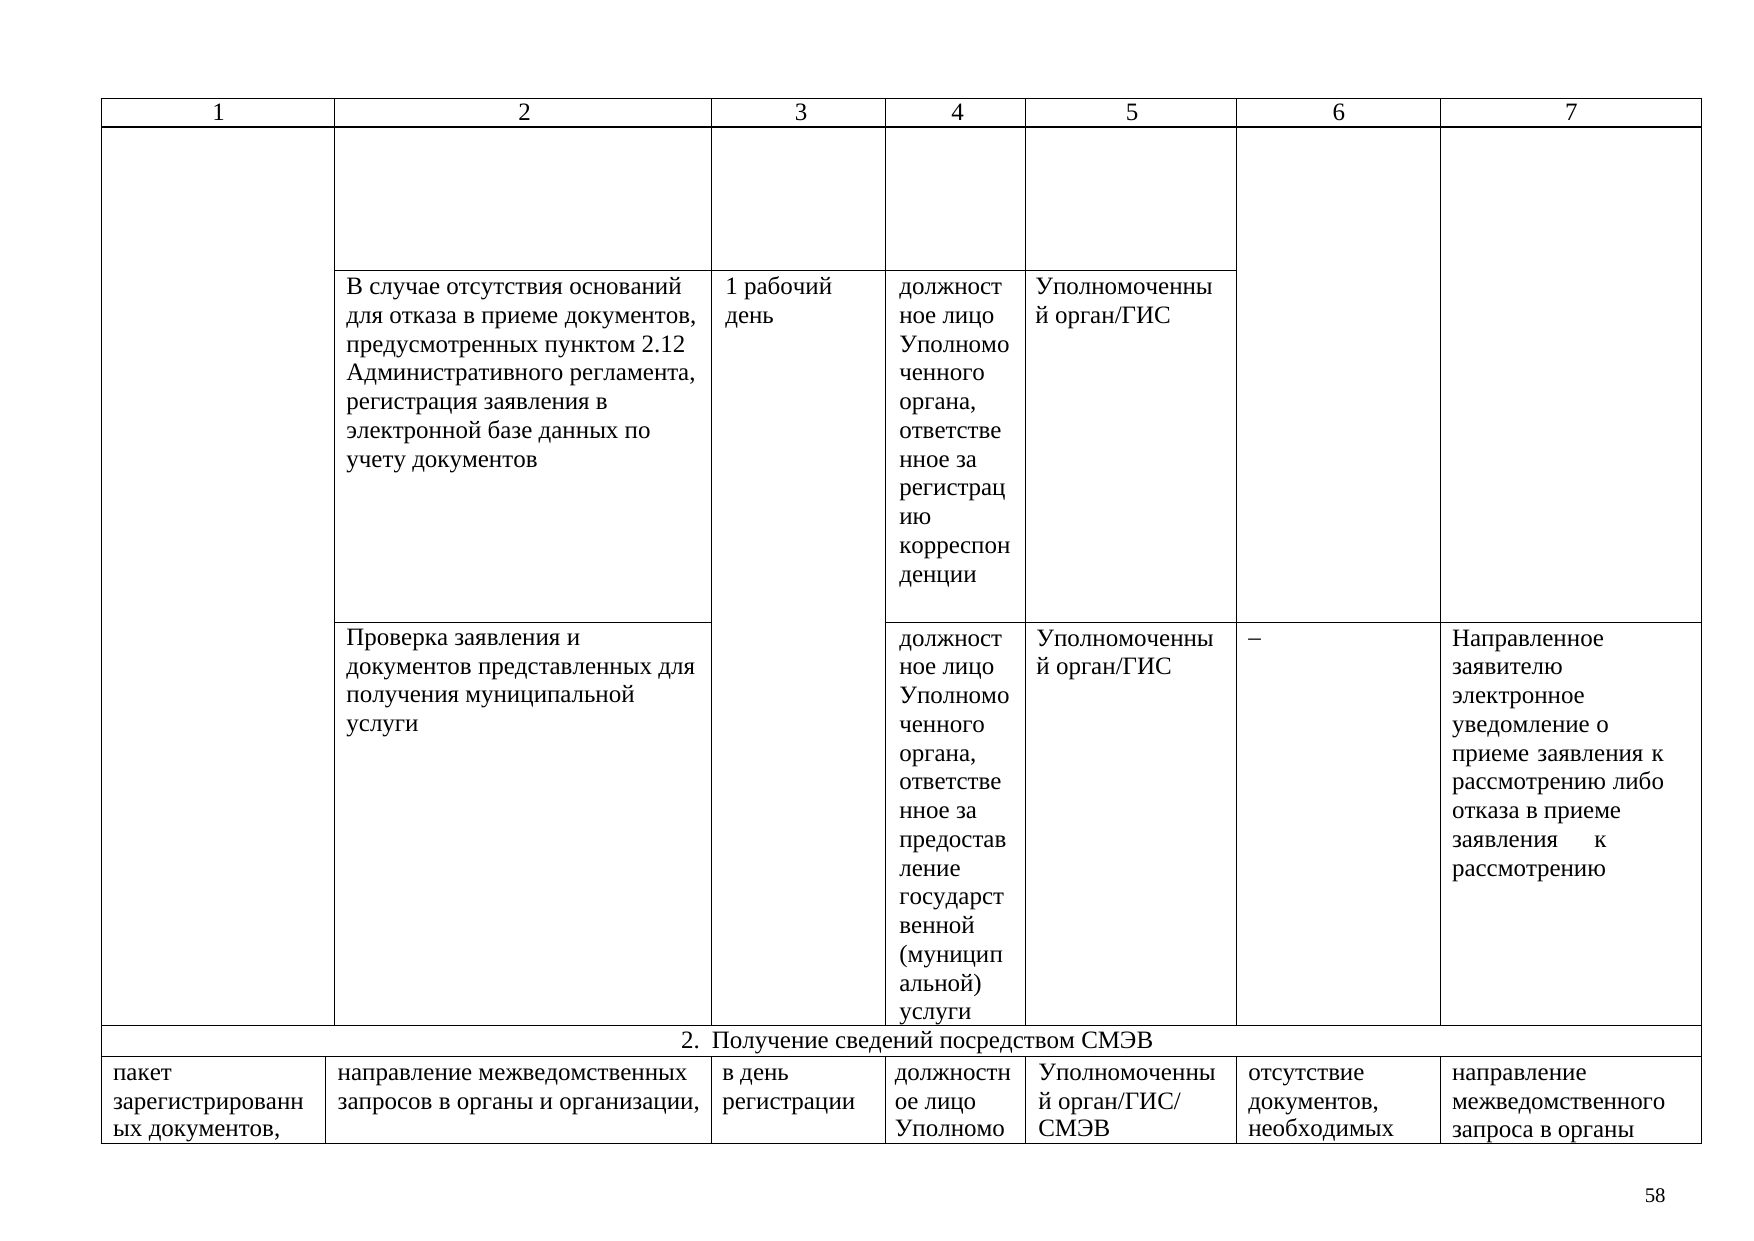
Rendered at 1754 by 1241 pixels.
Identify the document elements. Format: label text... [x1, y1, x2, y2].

table_cell [1026, 128, 1236, 270]
table_header 5 [1026, 99, 1236, 126]
table_cell должностн ое лицо Уполномо [886, 1057, 1025, 1143]
table_header 4 [886, 99, 1025, 126]
table_header 1 [102, 99, 334, 126]
table_cell Направленное заявителю электронное уведомление о приеме заявления к рассмотрению либо отказа в приеме заявления к рассмотрению [1441, 623, 1701, 1025]
table_header 6 [1237, 99, 1440, 126]
table_cell Уполномоченны й орган/ГИС [1026, 623, 1236, 1025]
table_cell [886, 128, 1025, 270]
table_cell [712, 128, 885, 270]
table_cell Проверка заявления и документов представленных для получения муниципальной услуги [335, 623, 711, 1025]
table_cell [102, 128, 334, 1025]
table_header 3 [712, 99, 885, 126]
table_cell в день регистрации [712, 1057, 885, 1143]
table_cell направление межведомственных запросов в органы и организации, [326, 1057, 711, 1143]
table_cell Уполномоченны й орган/ГИС/ СМЭВ [1026, 1057, 1236, 1143]
table_header 2 [335, 99, 711, 126]
table_cell Уполномоченны й орган/ГИС [1026, 271, 1236, 622]
table_cell должност ное лицо Уполномо ченного органа, ответстве нное за регистрац ию корреспон денции [886, 271, 1025, 622]
table_cell 2. Получение сведений посредством СМЭВ [102, 1026, 1701, 1056]
table_cell – [1237, 623, 1440, 1025]
table_header 7 [1441, 99, 1701, 126]
table_cell пакет зарегистрированн ых документов, [102, 1057, 325, 1143]
table_cell направление межведомственного запроса в органы [1441, 1057, 1701, 1143]
table_cell отсутствие документов, необходимых [1237, 1057, 1440, 1143]
table_cell [1237, 128, 1440, 622]
table_cell [335, 128, 711, 270]
table_cell должност ное лицо Уполномо ченного органа, ответстве нное за предостав ление государст венной (муницип альной) услуги [886, 623, 1025, 1025]
table_cell [1441, 128, 1701, 622]
table_cell В случае отсутствия оснований для отказа в приеме документов, предусмотренных пунктом 2.12 Административного регламента, регистрация заявления в электронной базе данных по учету документов [335, 271, 711, 622]
table_cell 1 рабочий день [712, 271, 885, 1025]
